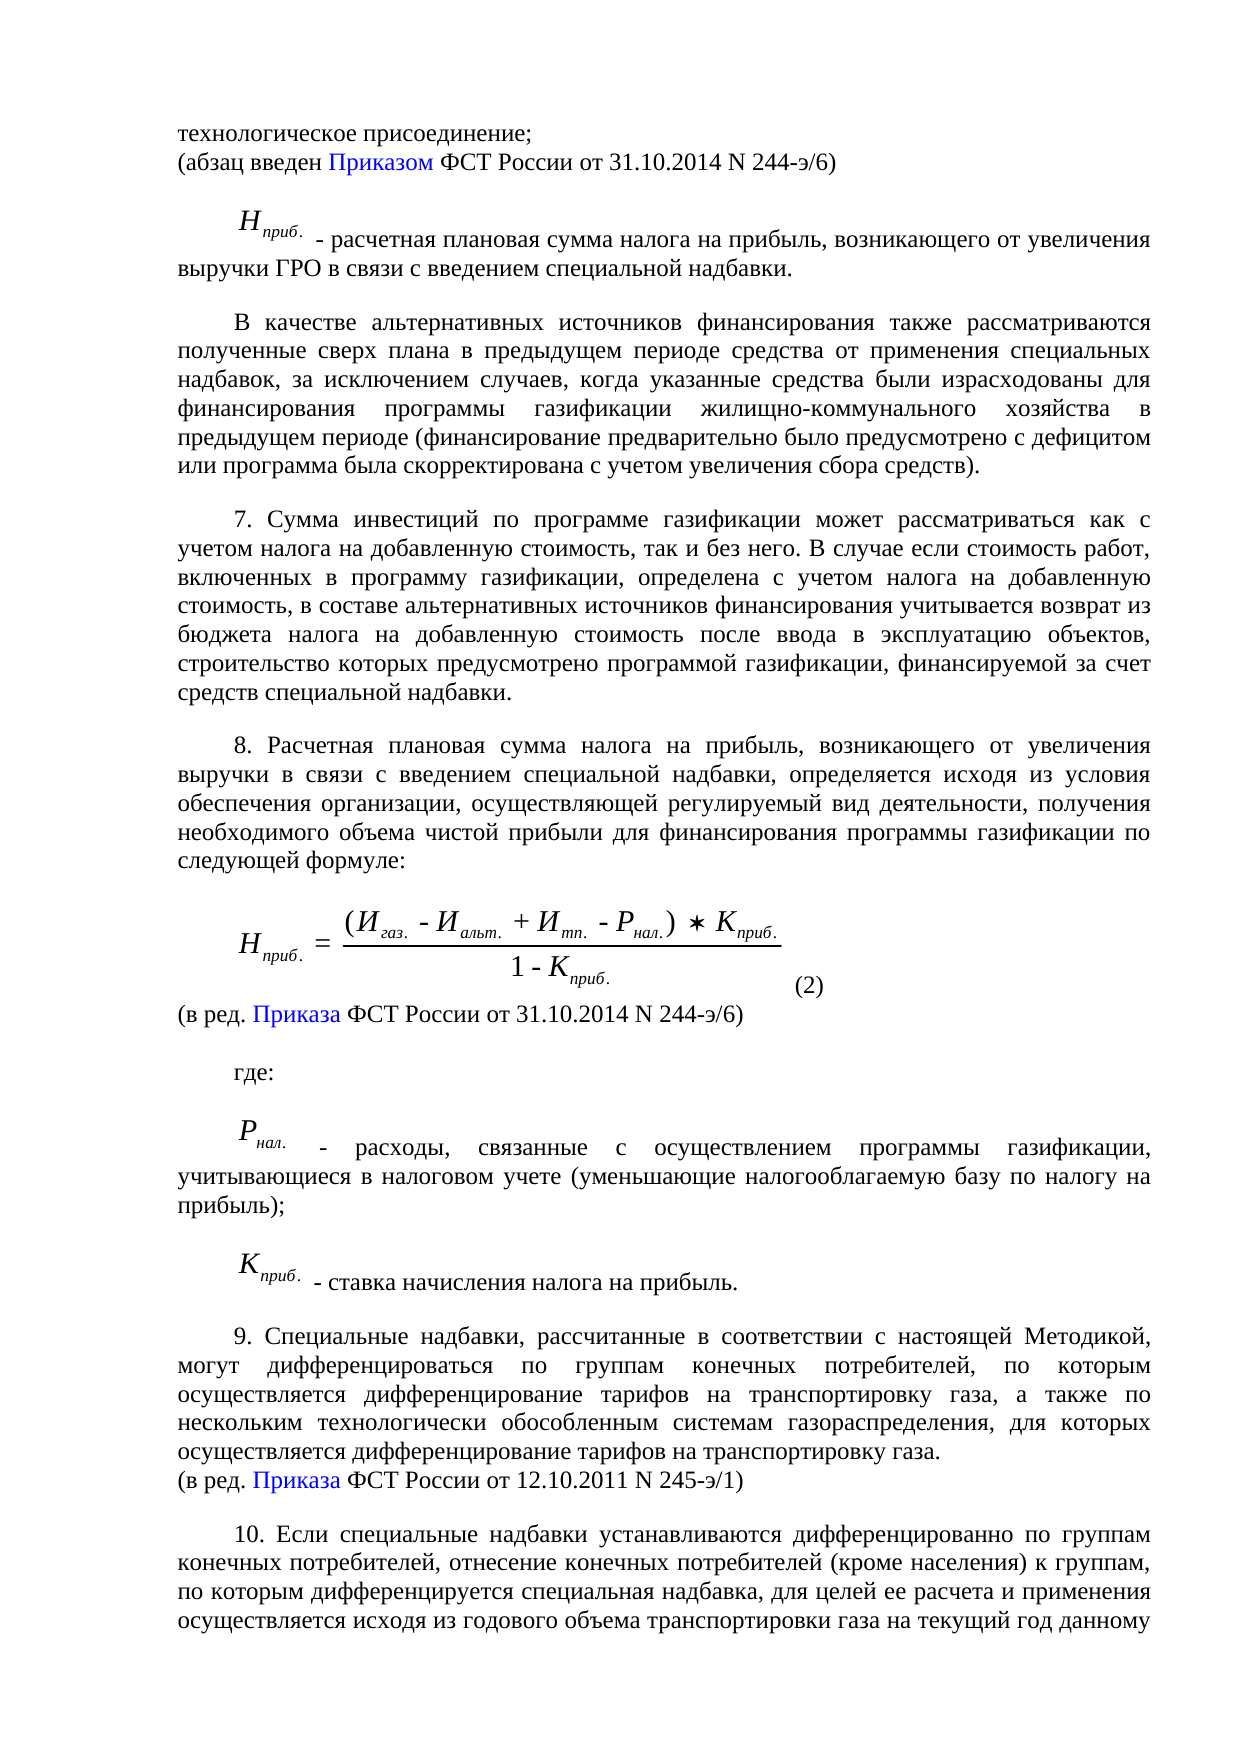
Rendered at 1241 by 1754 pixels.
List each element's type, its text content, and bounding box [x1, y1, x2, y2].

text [177, 1519, 1152, 1634]
text - расходы, связанные с осуществлением программы газификации, учитывающиеся в налоговом учете (уменьшающие налогооблагаемую базу по налогу на прибыль); [177, 1110, 1152, 1219]
text 9. Специальные надбавки, рассчитанные в соответствии с настоящей Методикой, могут дифференцироваться по группам конечных потребителей, по которым осуществляется дифференцирование тарифов на транспортировку газа, а также по нескольким технологически обособленным системам газораспределения, для которых осуществляется дифференцирование тарифов на транспортировку газа. [177, 1321, 1152, 1465]
text 8. Расчетная плановая сумма налога на прибыль, возникающего от увеличения выручки в связи с введением специальной надбавки, определяется исходя из условия обеспечения организации, осуществляющей регулируемый вид деятельности, получения необходимого объема чистой прибыли для финансирования программы газификации по следующей формуле: [177, 731, 1152, 874]
text В качестве альтернативных источников финансирования также рассматриваются полученные сверх плана в предыдущем периоде средства от применения специальных надбавок, за исключением случаев, когда указанные средства были израсходованы для финансирования программы газификации жилищно-коммунального хозяйства в предыдущем периоде (финансирование предварительно было предусмотрено с дефицитом или программа была скорректирована с учетом увеличения сбора средств). [177, 307, 1152, 479]
text 7. Сумма инвестиций по программе газификации может рассматриваться как с учетом налога на добавленную стоимость, так и без него. В случае если стоимость работ, включенных в программу газификации, определена с учетом налога на добавленную стоимость, в составе альтернативных источников финансирования учитывается возврат из бюджета налога на добавленную стоимость после ввода в эксплуатацию объектов, строительство которых предусмотрено программой газификации, финансируемой за счет средств специальной надбавки. [177, 504, 1152, 706]
text - расчетная плановая сумма налога на прибыль, возникающего от увеличения выручки ГРО в связи с введением специальной надбавки. [177, 201, 1152, 282]
text (в ред. Приказа ФСТ России от 12.10.2011 N 245-э/1) [177, 1465, 1152, 1494]
text (в ред. Приказа ФСТ России от 31.10.2014 N 244-э/6) [177, 999, 1152, 1028]
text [177, 118, 1152, 147]
text где: [177, 1057, 1152, 1085]
text (2) [177, 903, 1152, 999]
text - ставка начисления налога на прибыль. [177, 1244, 1152, 1296]
text (абзац введен Приказом ФСТ России от 31.10.2014 N 244-э/6) [177, 147, 1152, 176]
